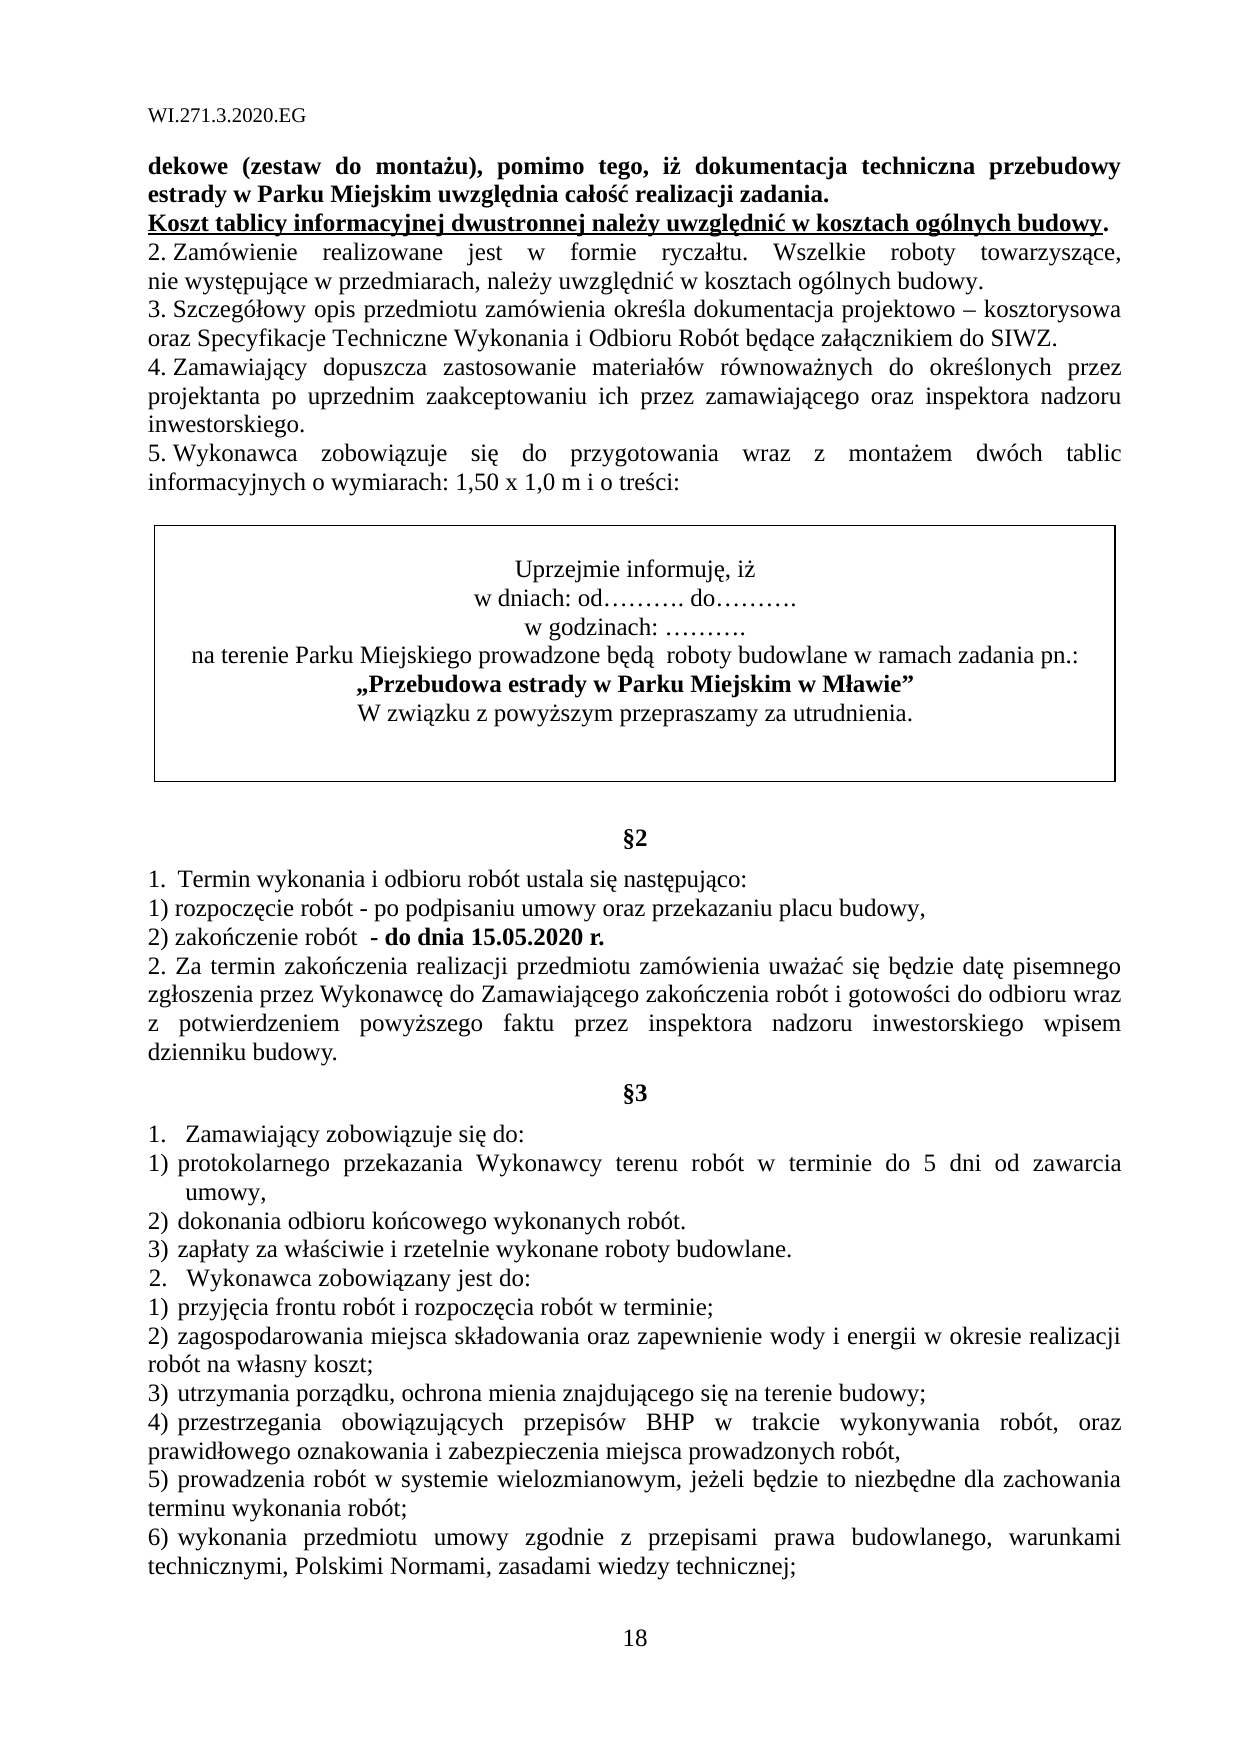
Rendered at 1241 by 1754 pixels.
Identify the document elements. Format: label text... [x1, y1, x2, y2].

text 5. Wykonawca zobowiązuje się do przygotowania wraz z montażem dwóch tablic informacyjnych o wymiarach: 1,50 x 1,0 m i o treści: [148, 438, 1122, 496]
text §3 [148, 1078, 1122, 1107]
text 1) rozpoczęcie robót - po podpisaniu umowy oraz przekazaniu placu budowy, [148, 893, 1122, 922]
list dokonania odbioru końcowego wykonanych robót. [148, 1206, 1122, 1234]
text 1. Zamawiający zobowiązuje się do: [148, 1119, 1122, 1148]
list protokolarnego przekazania Wykonawcy terenu robót w terminie do 5 dni od zawarcia umowy, [148, 1148, 1122, 1206]
text 2) zakończenie robót - do dnia 15.05.2020 r. [148, 922, 1122, 951]
list utrzymania porządku, ochrona mienia znajdującego się na terenie budowy; [148, 1378, 1122, 1407]
list zapłaty za właściwie i rzetelnie wykonane roboty budowlane. [148, 1234, 1122, 1263]
table_header Uprzejmie informuję, iż w dniach: od………. do………. w godzinach: ………. na terenie Parku Miejskiego prowadzone będą roboty budowlane w ramach zadania pn.: „Przebudowa estrady w Parku Miejskim w Mławie” W związku z powyższym przepraszamy za utrudnienia. [155, 526, 1114, 781]
text 2. Wykonawca zobowiązany jest do: [149, 1263, 1122, 1292]
list wykonania przedmiotu umowy zgodnie z przepisami prawa budowlanego, warunkami technicznymi, Polskimi Normami, zasadami wiedzy technicznej; [148, 1522, 1122, 1579]
text §2 [148, 823, 1122, 852]
text 4. Zamawiający dopuszcza zastosowanie materiałów równoważnych do określonych przez projektanta po uprzednim zaakceptowaniu ich przez zamawiającego oraz inspektora nadzoru inwestorskiego. [148, 352, 1122, 438]
list przestrzegania obowiązujących przepisów BHP w trakcie wykonywania robót, oraz prawidłowego oznakowania i zabezpieczenia miejsca prowadzonych robót, [148, 1407, 1122, 1464]
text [148, 151, 1122, 208]
text 2. Za termin zakończenia realizacji przedmiotu zamówienia uważać się będzie datę pisemnego zgłoszenia przez Wykonawcę do Zamawiającego zakończenia robót i gotowości do odbioru wraz z potwierdzeniem powyższego faktu przez inspektora nadzoru inwestorskiego wpisem dzienniku budowy. [148, 951, 1122, 1066]
list zagospodarowania miejsca składowania oraz zapewnienie wody i energii w okresie realizacji robót na własny koszt; [148, 1321, 1122, 1378]
text 3. Szczegółowy opis przedmiotu zamówienia określa dokumentacja projektowo – kosztorysowa oraz Specyfikacje Techniczne Wykonania i Odbioru Robót będące załącznikiem do SIWZ. [148, 294, 1122, 352]
text Koszt tablicy informacyjnej dwustronnej należy uwzględnić w kosztach ogólnych budowy. [148, 208, 1122, 237]
list prowadzenia robót w systemie wielozmianowym, jeżeli będzie to niezbędne dla zachowania terminu wykonania robót; [148, 1464, 1122, 1522]
list przyjęcia frontu robót i rozpoczęcia robót w terminie; [148, 1292, 1122, 1321]
list Termin wykonania i odbioru robót ustala się następująco: [148, 864, 1122, 893]
text 2. Zamówienie realizowane jest w formie ryczałtu. Wszelkie roboty towarzyszące, nie występujące w przedmiarach, należy uwzględnić w kosztach ogólnych budowy. [148, 237, 1122, 294]
